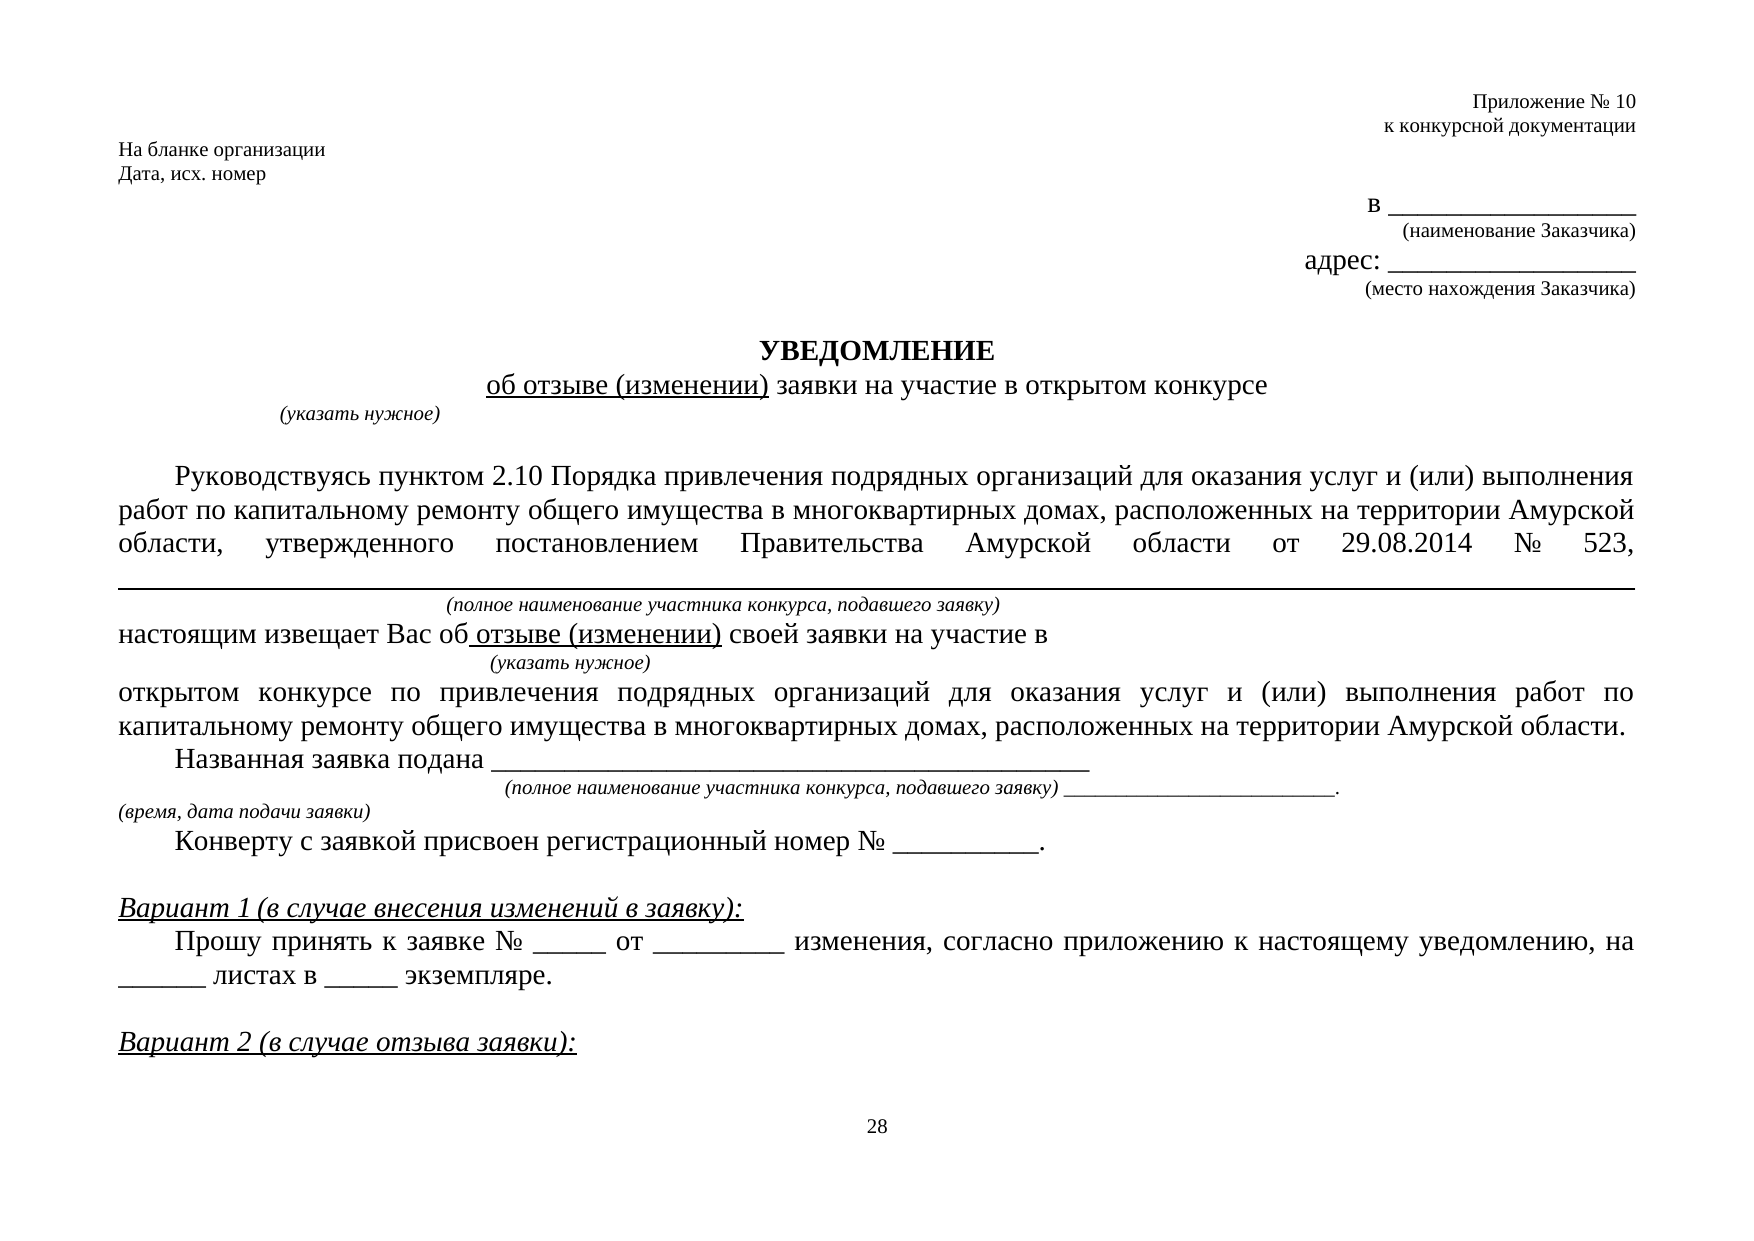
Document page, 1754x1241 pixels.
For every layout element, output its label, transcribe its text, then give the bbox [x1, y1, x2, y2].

text Прошу принять к заявке № _____ от _________ изменения, согласно приложению к настоящему уведомлению, на ______ листах в _____ экземпляре. [118, 923, 1636, 991]
text адрес: _________________ [118, 242, 1636, 276]
text в _________________ [118, 185, 1636, 218]
text (время, дата подачи заявки) [118, 799, 1636, 823]
text На бланке организации [118, 137, 1636, 161]
text (полное наименование участника конкурса, подавшего заявку) __________________________. [118, 775, 1636, 799]
text Названная заявка подана _________________________________________ [118, 741, 1636, 775]
text Вариант 1 (в случае внесения изменений в заявку): [118, 890, 1636, 923]
text (указать нужное) [118, 650, 1636, 674]
text открытом конкурсе по привлечения подрядных организаций для оказания услуг и (или) выполнения работ по капитальному ремонту общего имущества в многоквартирных домах, расположенных на территории Амурской области. [118, 674, 1636, 741]
text Руководствуясь пунктом 2.10 Порядка привлечения подрядных организаций для оказания услуг и (или) выполнения работ по капитальному ремонту общего имущества в многоквартирных домах, расположенных на территории Амурской области, утвержденного постановлением Правительства Амурской области от 29.08.2014 № 523, ________________________________________________________________________________________________________ [118, 458, 1636, 592]
text (наименование Заказчика) [118, 218, 1636, 242]
text УВЕДОМЛЕНИЕ [118, 333, 1636, 367]
text настоящим извещает Вас об отзыве (изменении) своей заявки на участие в [118, 616, 1636, 650]
text к конкурсной документации [118, 113, 1636, 137]
text Дата, исх. номер [118, 161, 1636, 185]
text Приложение № 10 [118, 88, 1636, 113]
text (место нахождения Заказчика) [118, 276, 1636, 300]
text Конверту с заявкой присвоен регистрационный номер № __________. [118, 823, 1636, 856]
text Вариант 2 (в случае отзыва заявки): [118, 1024, 1636, 1058]
text об отзыве (изменении) заявки на участие в открытом конкурсе [118, 367, 1636, 401]
text (полное наименование участника конкурса, подавшего заявку) [118, 592, 1636, 616]
text (указать нужное) [118, 401, 1636, 425]
